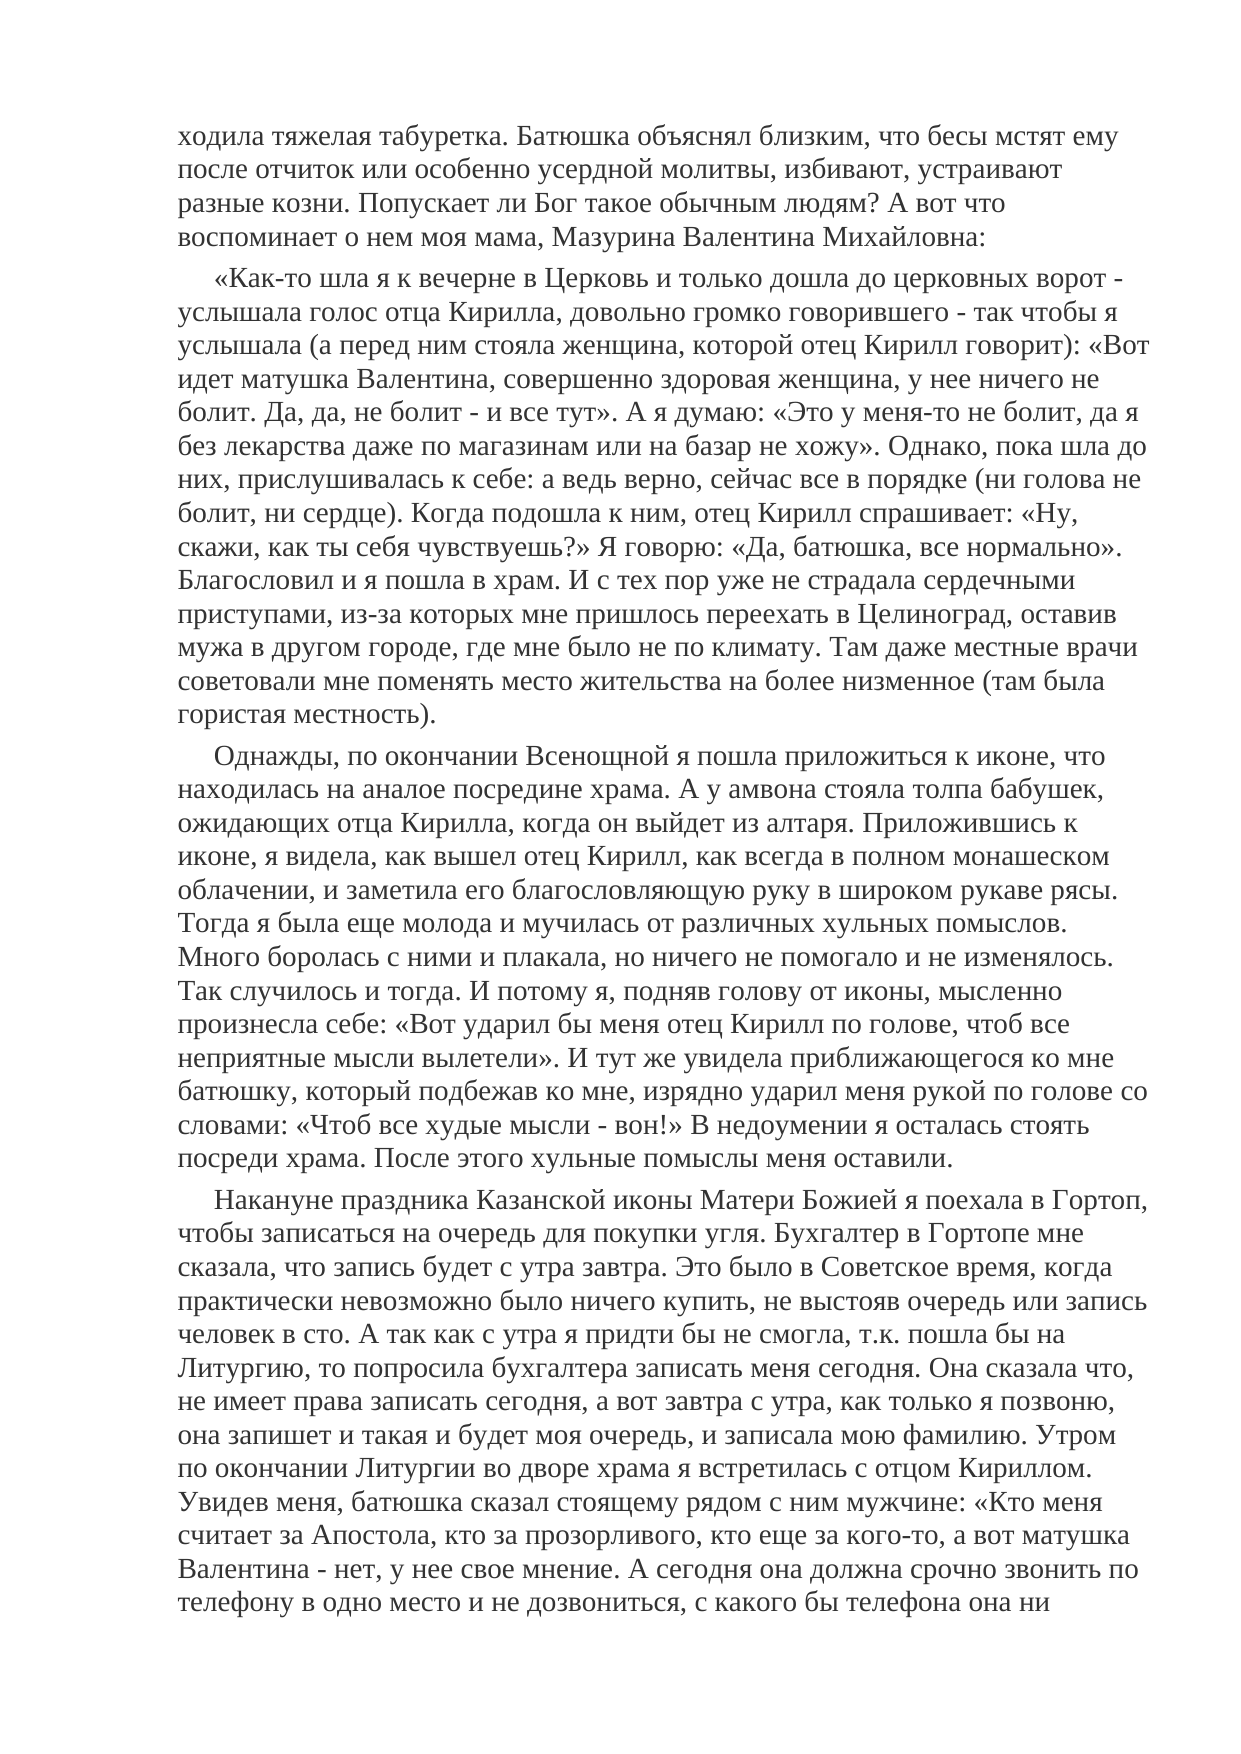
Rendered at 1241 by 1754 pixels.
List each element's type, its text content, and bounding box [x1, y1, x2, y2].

text «Как-то шла я к вечерне в Церковь и только дошла до церковных ворот - услышала голос отца Кирилла, довольно громко говорившего - так чтобы я услышала (а перед ним стояла женщина, которой отец Кирилл говорит): «Вот идет матушка Валентина, совершенно здоровая женщина, у нее ничего не болит. Да, да, не болит - и все тут». А я думаю: «Это у меня-то не болит, да я без лекарства даже по магазинам или на базар не хожу». Однако, пока шла до них, прислушивалась к себе: а ведь верно, сейчас все в порядке (ни голова не болит, ни сердце). Когда подошла к ним, отец Кирилл спрашивает: «Ну, скажи, как ты себя чувствуешь?» Я говорю: «Да, батюшка, все нормально». Благословил и я пошла в храм. И с тех пор уже не страдала сердечными приступами, из-за которых мне пришлось переехать в Целиноград, оставив мужа в другом городе, где мне было не по климату. Там даже местные врачи советовали мне поменять место жительства на более низменное (там была гористая местность). [177, 260, 1152, 730]
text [177, 1182, 1152, 1618]
text Однажды, по окончании Всенощной я пошла приложиться к иконе, что находилась на аналое посредине храма. А у амвона стояла толпа бабушек, ожидающих отца Кирилла, когда он выйдет из алтаря. Приложившись к иконе, я видела, как вышел отец Кирилл, как всегда в полном монашеском облачении, и заметила его благословляющую руку в широком рукаве рясы. Тогда я была еще молода и мучилась от различных хульных помыслов. Много боролась с ними и плакала, но ничего не помогало и не изменялось. Так случилось и тогда. И потому я, подняв голову от иконы, мысленно произнесла себе: «Вот ударил бы меня отец Кирилл по голове, чтоб все неприятные мысли вылетели». И тут же увидела приближающегося ко мне батюшку, который подбежав ко мне, изрядно ударил меня рукой по голове со словами: «Чтоб все худые мысли - вон!» В недоумении я осталась стоять посреди храма. После этого хульные помыслы меня оставили. [177, 738, 1152, 1174]
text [177, 118, 1152, 252]
